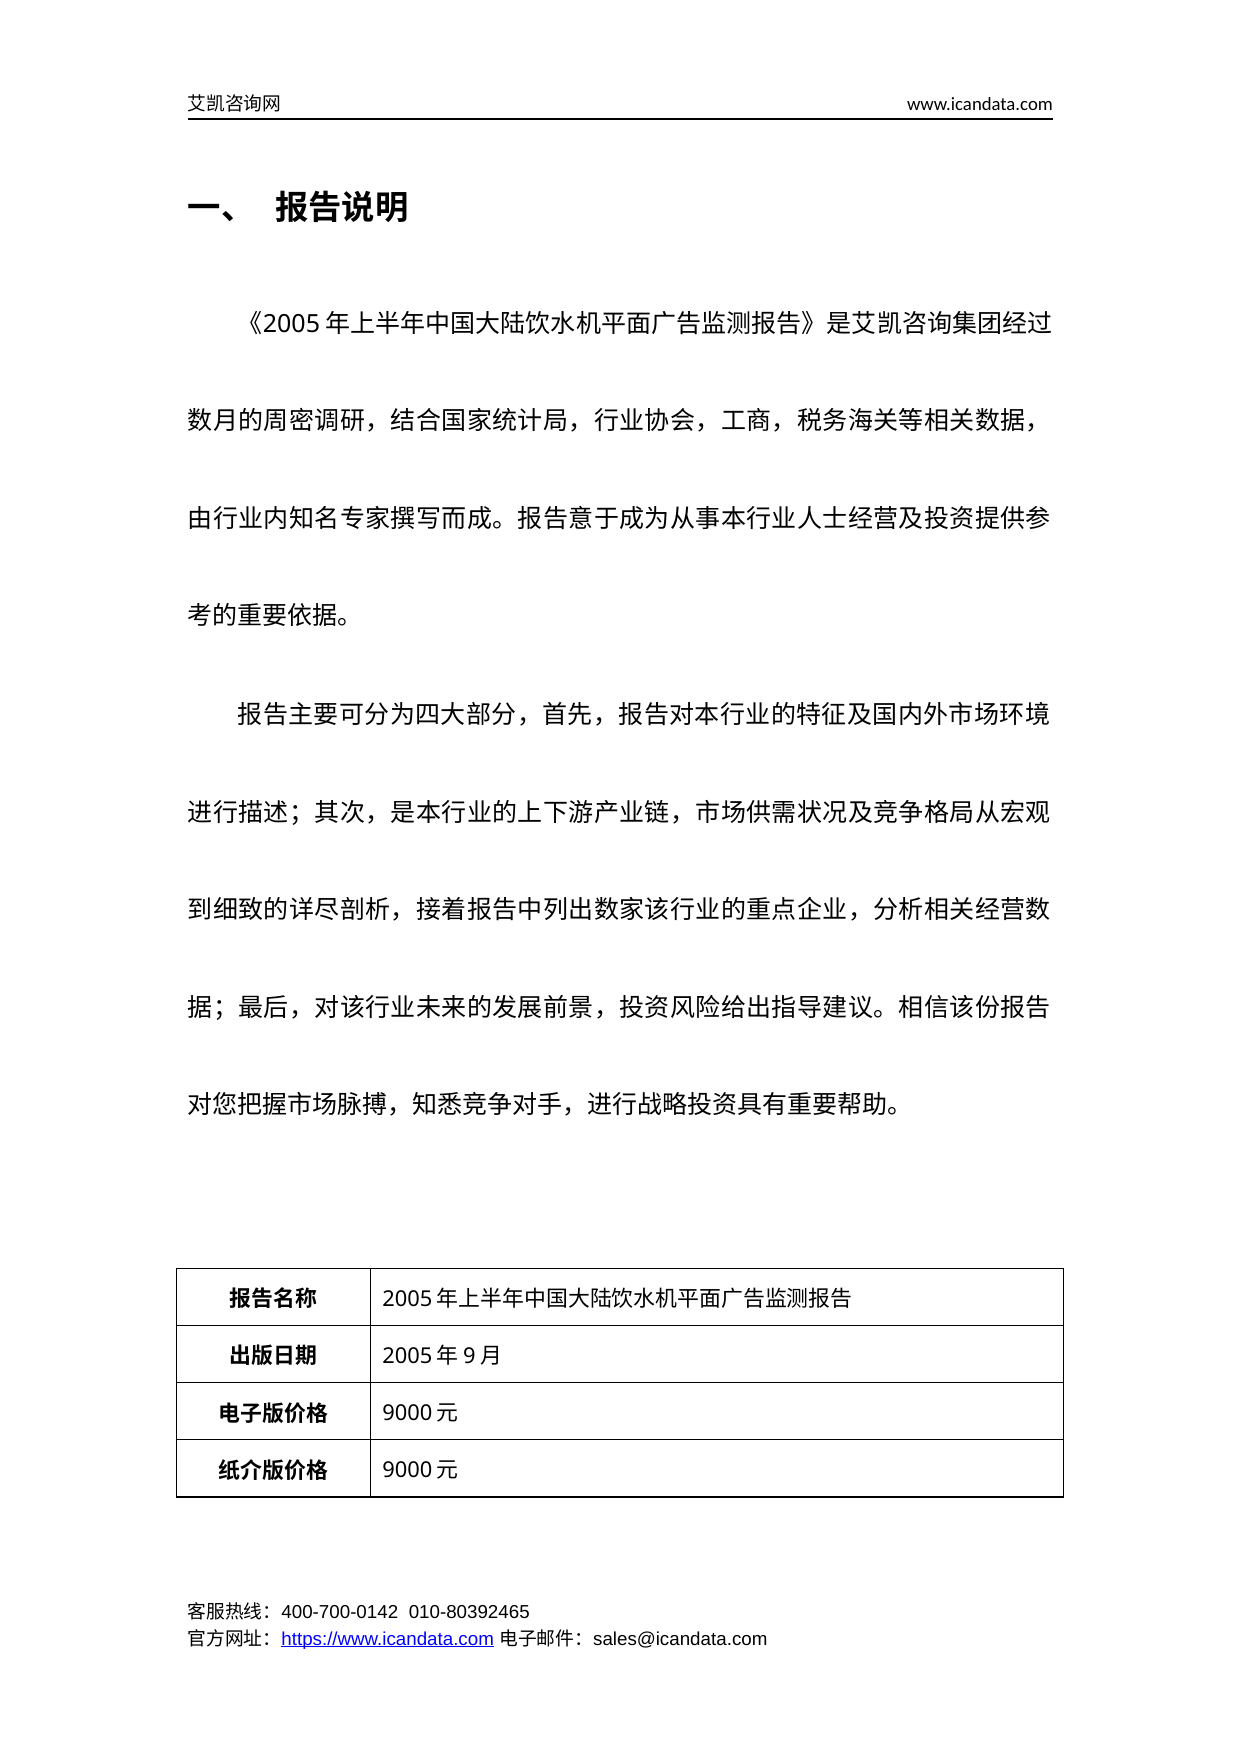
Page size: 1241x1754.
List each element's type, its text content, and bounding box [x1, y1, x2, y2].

table_cell 9000元 [371, 1440, 1063, 1496]
subtitle 报告说明 [187, 172, 1053, 237]
text 《2005年上半年中国大陆饮水机平面广告监测报告》是艾凯咨询集团经过数月的周密调研，结合国家统计局，行业协会，工商，税务海关等相关数据，由行业内知名专家撰写而成。报告意于成为从事本行业人士经营及投资提供参考的重要依据。 [187, 289, 1053, 646]
table_cell 出版日期 [177, 1326, 370, 1382]
table_cell 纸介版价格 [177, 1440, 370, 1496]
table_header 报告名称 [177, 1269, 370, 1325]
table_cell 9000元 [371, 1383, 1063, 1439]
text 报告主要可分为四大部分，首先，报告对本行业的特征及国内外市场环境进行描述；其次，是本行业的上下游产业链，市场供需状况及竞争格局从宏观到细致的详尽剖析，接着报告中列出数家该行业的重点企业，分析相关经营数据；最后，对该行业未来的发展前景，投资风险给出指导建议。相信该份报告对您把握市场脉搏，知悉竞争对手，进行战略投资具有重要帮助。 [187, 681, 1053, 1136]
table_cell 2005年9月 [371, 1326, 1063, 1382]
table_cell 电子版价格 [177, 1383, 370, 1439]
table_header 2005年上半年中国大陆饮水机平面广告监测报告 [371, 1269, 1063, 1325]
